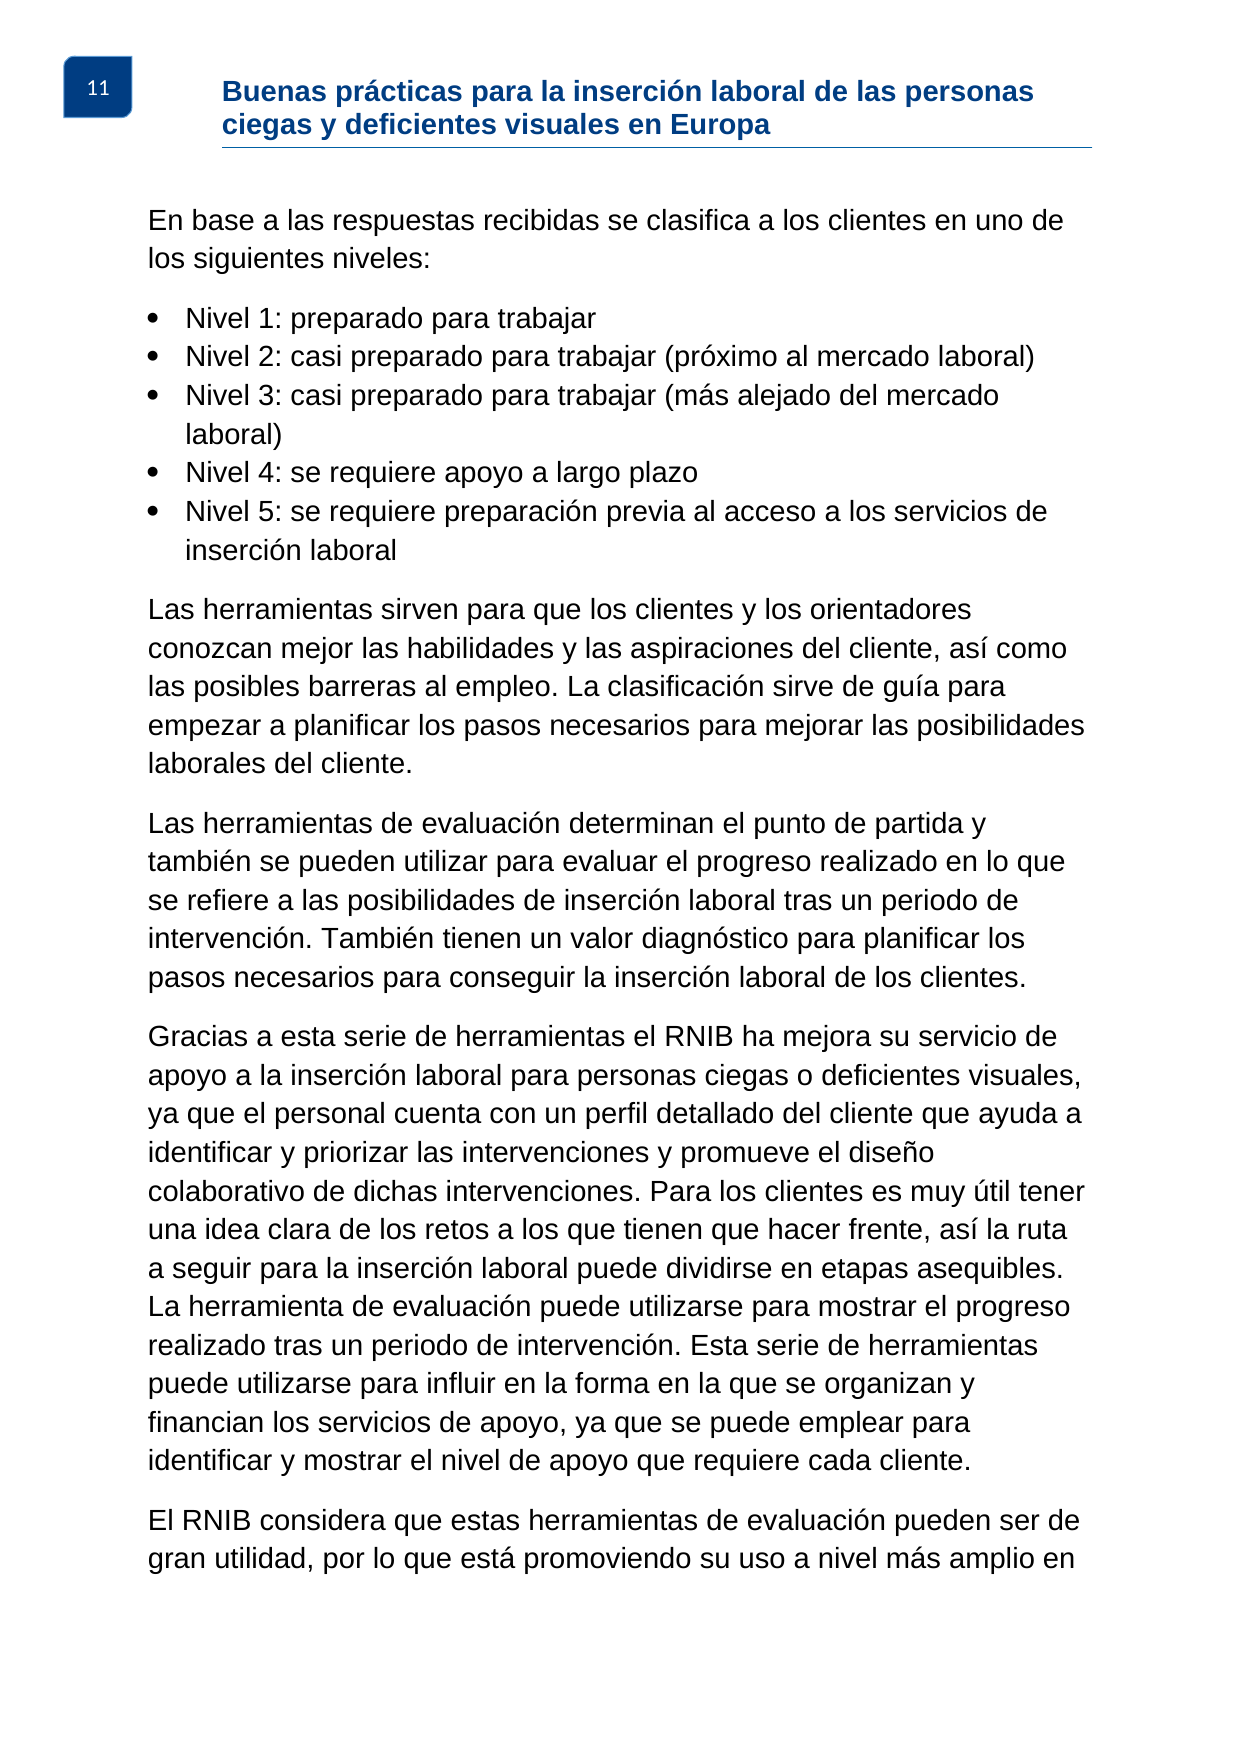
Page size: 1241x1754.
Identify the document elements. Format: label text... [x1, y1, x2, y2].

text Las herramientas sirven para que los clientes y los orientadores conozcan mejor las habilidades y las aspiraciones del cliente, así como las posibles barreras al empleo. La clasificación sirve de guía para empezar a planificar los pasos necesarios para mejorar las posibilidades laborales del cliente. [148, 592, 1092, 780]
list Nivel 4: se requiere apoyo a largo plazo [148, 456, 1092, 489]
text En base a las respuestas recibidas se clasifica a los clientes en uno de los siguientes niveles: [148, 203, 1092, 275]
text Las herramientas de evaluación determinan el punto de partida y también se pueden utilizar para evaluar el progreso realizado en lo que se refiere a las posibilidades de inserción laboral tras un periodo de intervención. También tienen un valor diagnóstico para planificar los pasos necesarios para conseguir la inserción laboral de los clientes. [148, 806, 1092, 994]
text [148, 1503, 1092, 1575]
list Nivel 1: preparado para trabajar [148, 301, 1092, 334]
list Nivel 2: casi preparado para trabajar (próximo al mercado laboral) [148, 339, 1092, 373]
list Nivel 5: se requiere preparación previa al acceso a los servicios de inserción laboral [148, 494, 1092, 567]
text Gracias a esta serie de herramientas el RNIB ha mejora su servicio de apoyo a la inserción laboral para personas ciegas o deficientes visuales, ya que el personal cuenta con un perfil detallado del cliente que ayuda a identificar y priorizar las intervenciones y promueve el diseño colaborativo de dichas intervenciones. Para los clientes es muy útil tener una idea clara de los retos a los que tienen que hacer frente, así la ruta a seguir para la inserción laboral puede dividirse en etapas asequibles. La herramienta de evaluación puede utilizarse para mostrar el progreso realizado tras un periodo de intervención. Esta serie de herramientas puede utilizarse para influir en la forma en la que se organizan y financian los servicios de apoyo, ya que se puede emplear para identificar y mostrar el nivel de apoyo que requiere cada cliente. [148, 1019, 1092, 1477]
list Nivel 3: casi preparado para trabajar (más alejado del mercado laboral) [148, 378, 1092, 451]
